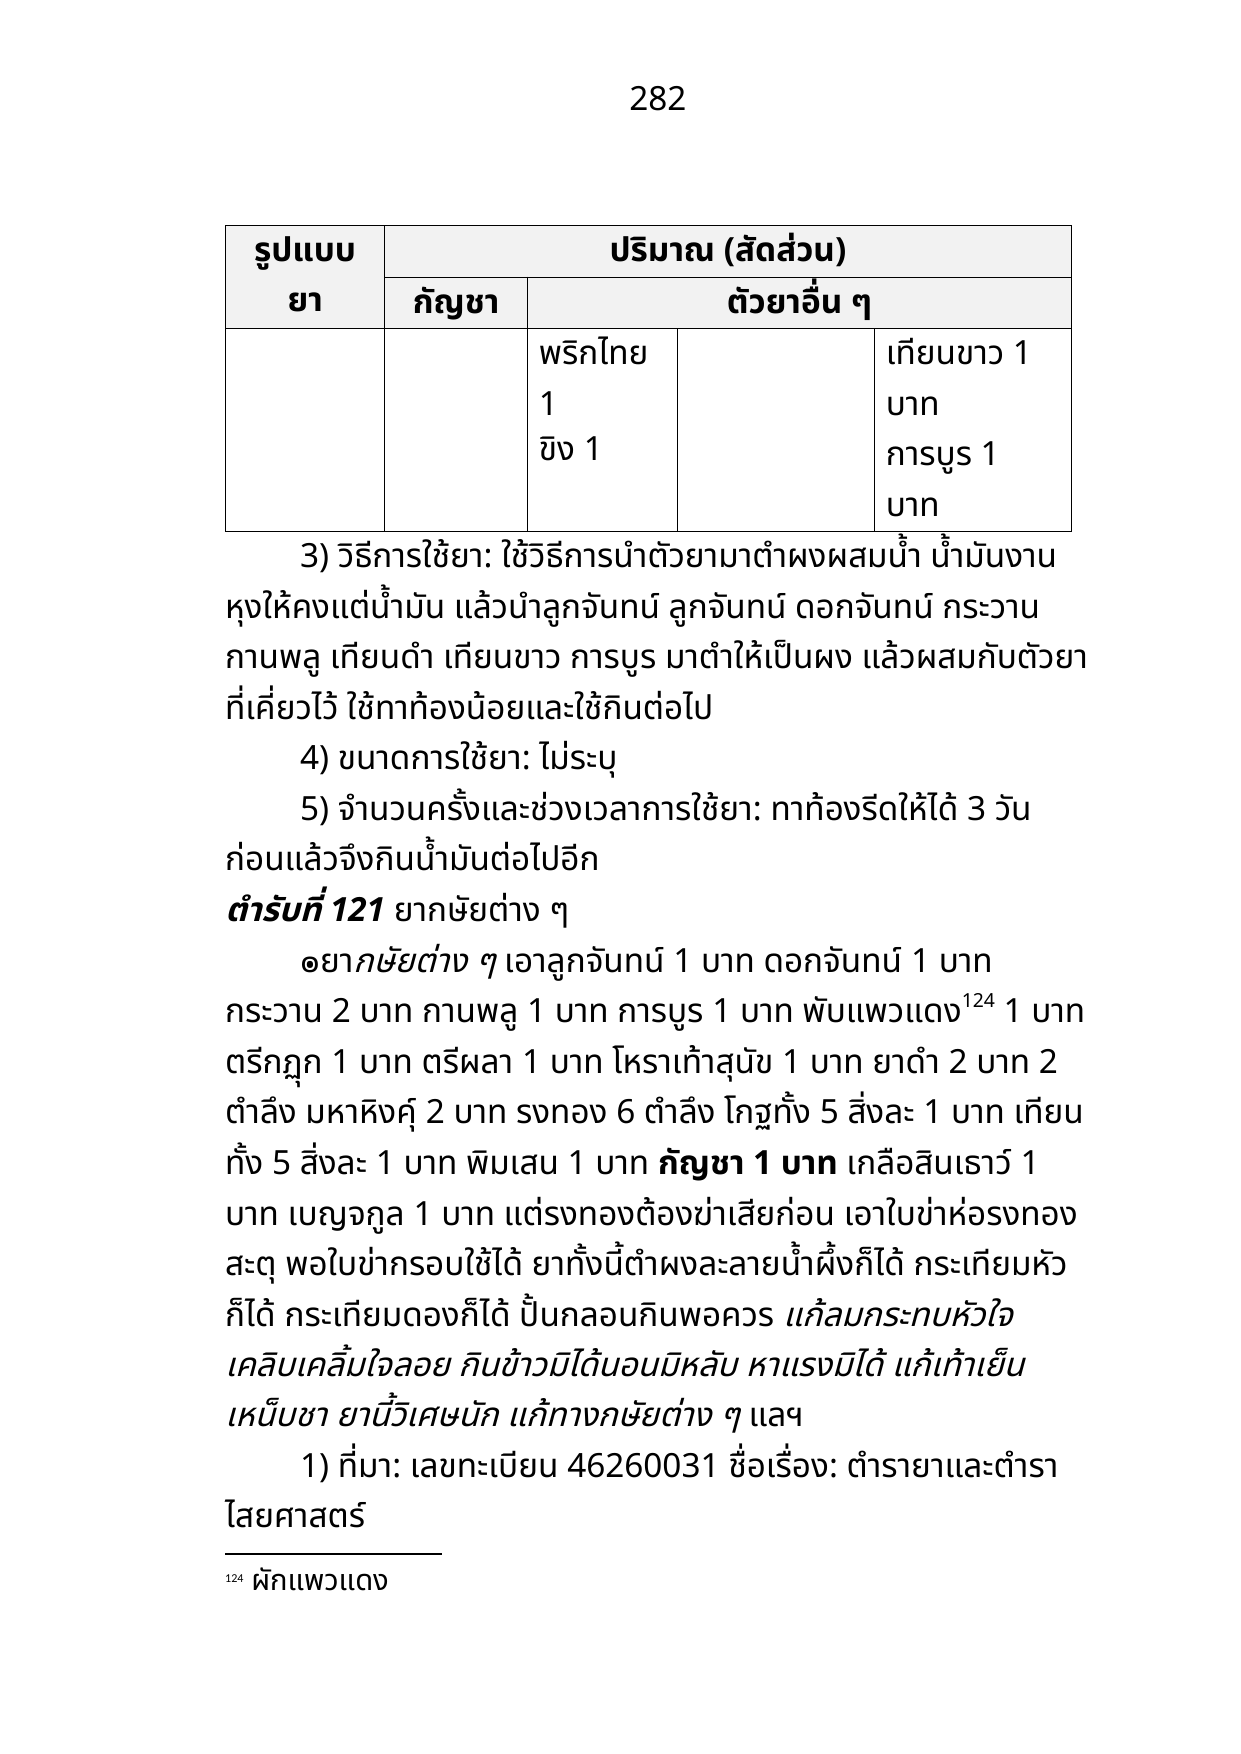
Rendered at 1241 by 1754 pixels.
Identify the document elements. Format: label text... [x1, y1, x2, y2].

text 1) ที่มา: เลขทะเบียน 46260031 ชื่อเรื่อง: ตำรายาและตำราไสยศาสตร์ [225, 1442, 1090, 1543]
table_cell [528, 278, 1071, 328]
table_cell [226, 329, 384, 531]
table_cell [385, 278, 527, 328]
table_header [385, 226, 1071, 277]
text 5) จำนวนครั้งและช่วงเวลาการใช้ยา: ทาท้องรีดให้ได้ 3 วันก่อนแล้วจึงกินน้ำมันต่อไปอีก [225, 785, 1090, 886]
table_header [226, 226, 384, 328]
text 3) วิธีการใช้ยา: ใช้วิธีการนำตัวยามาตำผงผสมน้ำ น้ำมันงานหุงให้คงแต่น้ำมัน แล้วนำลูกจันทน์ ลูกจันทน์ ดอกจันทน์ กระวาน กานพลู เทียนดำ เทียนขาว การบูร มาตำให้เป็นผง แล้วผสมกับตัวยาที่เคี่ยวไว้ ใช้ทาท้องน้อยและใช้กินต่อไป [225, 532, 1090, 734]
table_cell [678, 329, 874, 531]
text ตำรับที่ 121 ยากษัยต่าง ๆ [225, 886, 1090, 936]
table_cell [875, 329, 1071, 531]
text 4) ขนาดการใช้ยา: ไม่ระบุ [225, 734, 1090, 785]
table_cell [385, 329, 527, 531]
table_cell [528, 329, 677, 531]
text ๏ยากษัยต่าง ๆ เอาลูกจันทน์ 1 บาท ดอกจันทน์ 1 บาท กระวาน 2 บาท กานพลู 1 บาท การบูร 1 บาท พับแพวแดง 1 บาท ตรีกฏุก 1 บาท ตรีผลา 1 บาท โหราเท้าสุนัข 1 บาท ยาดำ 2 บาท 2 ตำลึง มหาหิงคุ์ 2 บาท รงทอง 6 ตำลึง โกฐทั้ง 5 สิ่งละ 1 บาท เทียนทั้ง 5 สิ่งละ 1 บาท พิมเสน 1 บาท กัญชา 1 บาท เกลือสินเธาว์ 1 บาท เบญจกูล 1 บาท แต่รงทองต้องฆ่าเสียก่อน เอาใบข่าห่อรงทองสะตุ พอใบข่ากรอบใช้ได้ ยาทั้งนี้ตำผงละลายน้ำผึ้งก็ได้ กระเทียมหัวก็ได้ กระเทียมดองก็ได้ ปั้นกลอนกินพอควร แก้ลมกระทบหัวใจ เคลิบเคลิ้มใจลอย กินข้าวมิได้นอนมิหลับ หาแรงมิได้ แก้เท้าเย็นเหน็บชา ยานี้วิเศษนัก แก้ทางกษัยต่าง ๆ แลฯ [225, 936, 1090, 1442]
